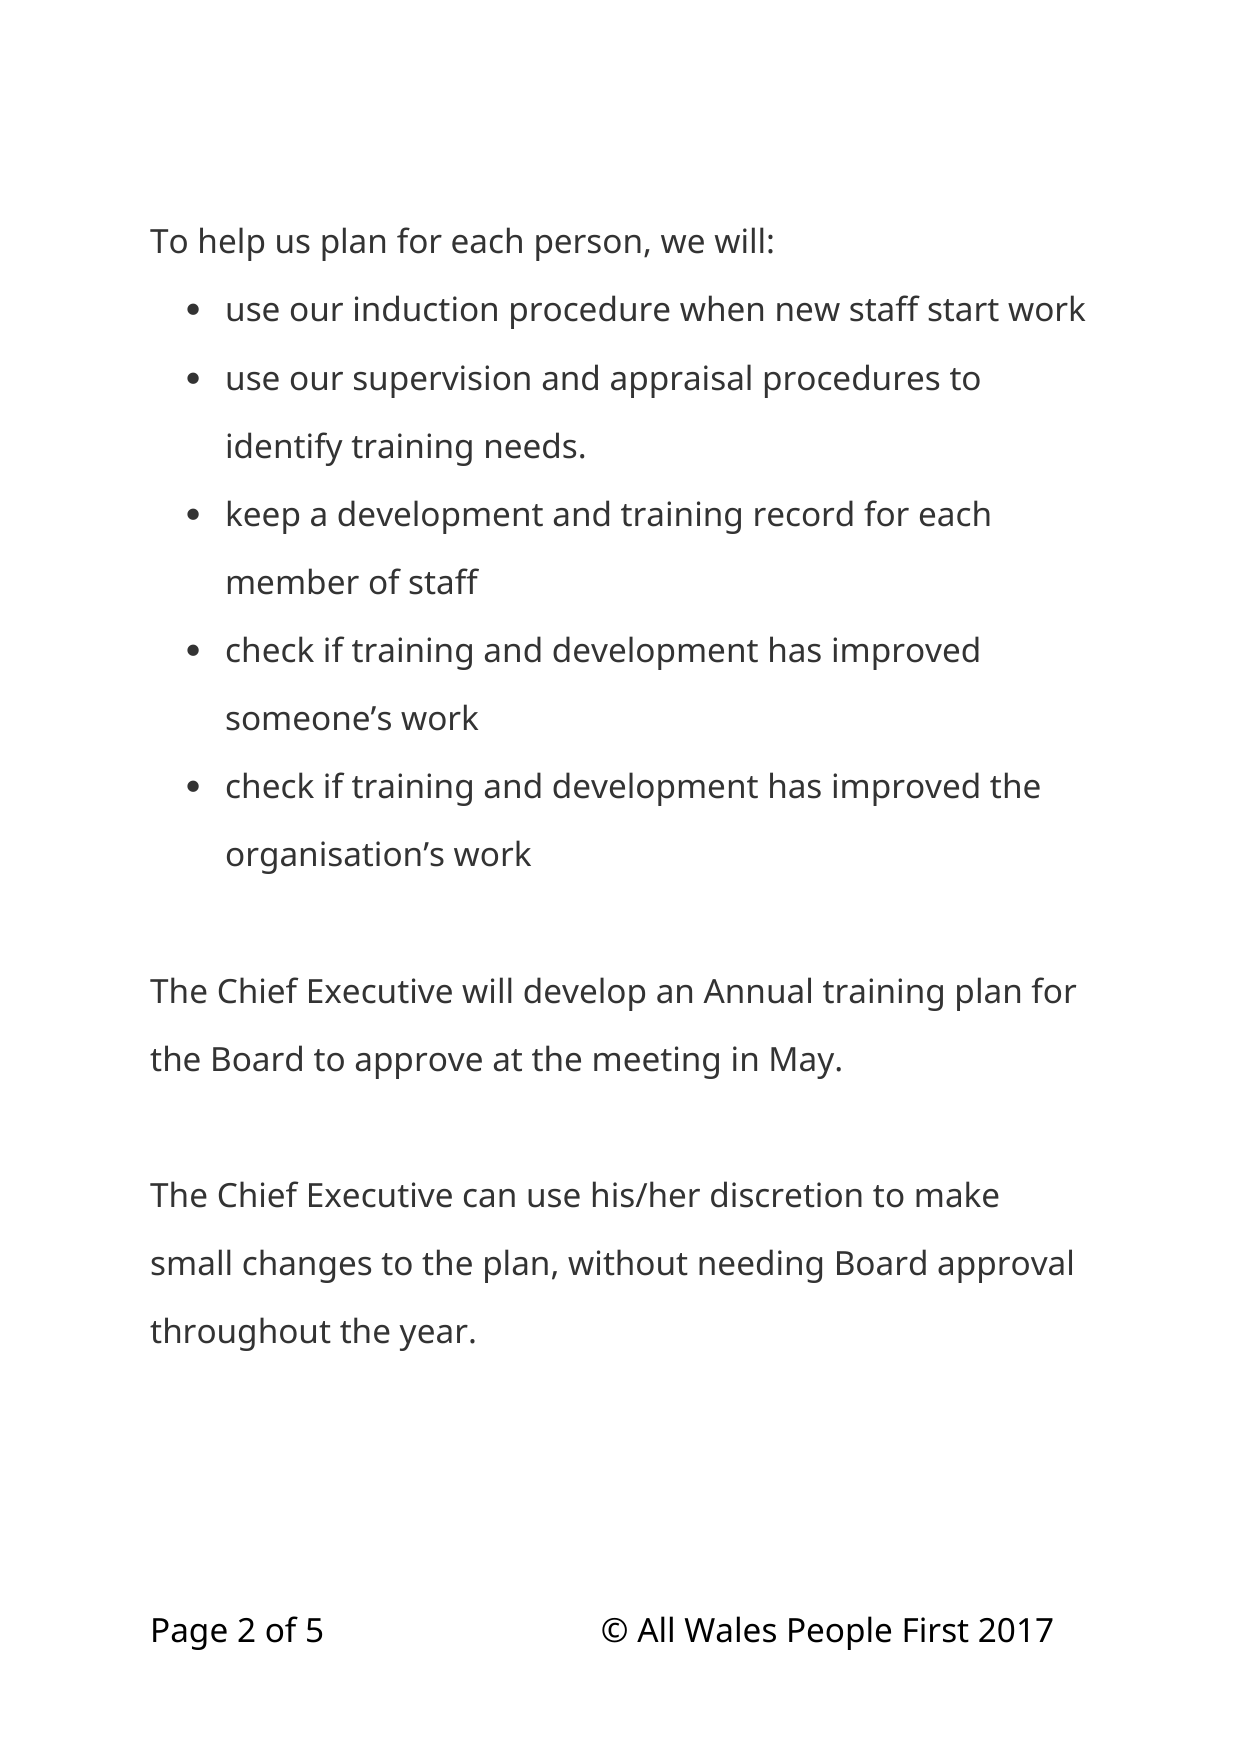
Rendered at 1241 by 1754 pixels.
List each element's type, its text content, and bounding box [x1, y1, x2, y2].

list use our induction procedure when new staff start work [187, 286, 1090, 332]
text To help us plan for each person, we will: [150, 218, 1090, 263]
list use our supervision and appraisal procedures to identify training needs. [187, 354, 1090, 468]
list keep a development and training record for each member of staff [187, 491, 1090, 604]
text The Chief Executive will develop an Annual training plan for the Board to approve at the meeting in May. [150, 967, 1090, 1081]
list check if training and development has improved someone’s work [187, 627, 1090, 740]
list check if training and development has improved the organisation’s work [187, 763, 1090, 877]
text The Chief Executive can use his/her discretion to make small changes to the plan, without needing Board approval throughout the year. [150, 1172, 1090, 1353]
